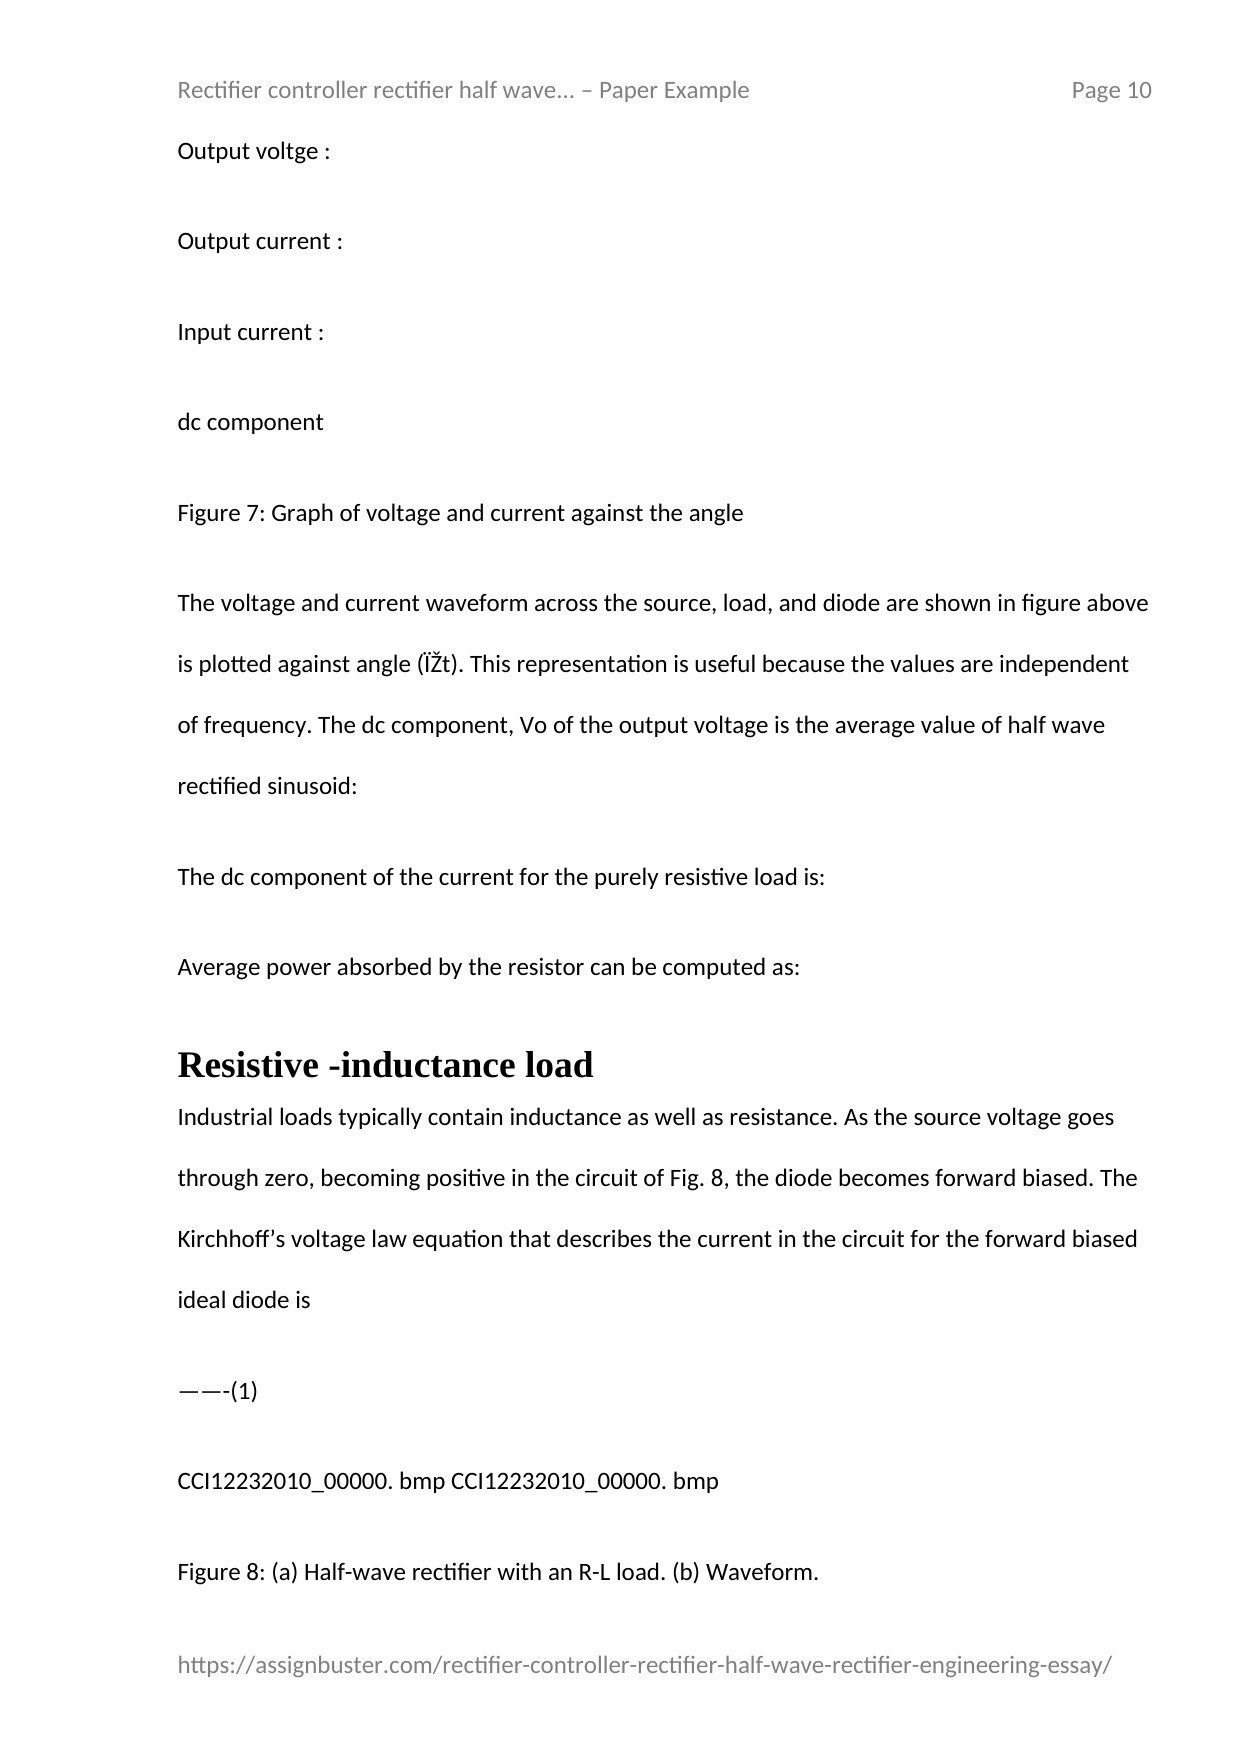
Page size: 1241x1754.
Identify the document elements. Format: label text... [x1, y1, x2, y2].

text Figure 8: (a) Half-wave rectifier with an R-L load. (b) Waveform. [177, 1556, 1152, 1586]
text Output current : [177, 225, 1152, 256]
text ——-(1) [177, 1375, 1152, 1405]
text Average power absorbed by the resistor can be computed as: [177, 952, 1152, 982]
text Input current : [177, 316, 1152, 346]
text The voltage and current waveform across the source, load, and diode are shown in figure above is plotted against angle (ÏŽt). This representation is useful because the values are independent of frequency. The dc component, Vo of the output voltage is the average value of half wave rectified sinusoid: [177, 587, 1152, 801]
text Output voltge : [177, 135, 1152, 165]
text dc component [177, 406, 1152, 437]
text The dc component of the current for the purely resistive load is: [177, 861, 1152, 892]
subtitle Resistive -inductance load [177, 1042, 1152, 1085]
text Industrial loads typically contain inductance as well as resistance. As the source voltage goes through zero, becoming positive in the circuit of Fig. 8, the diode becomes forward biased. The Kirchhoff’s voltage law equation that describes the current in the circuit for the forward biased ideal diode is [177, 1101, 1152, 1315]
text Figure 7: Graph of voltage and current against the angle [177, 497, 1152, 527]
text CCI12232010_00000. bmp CCI12232010_00000. bmp [177, 1465, 1152, 1496]
